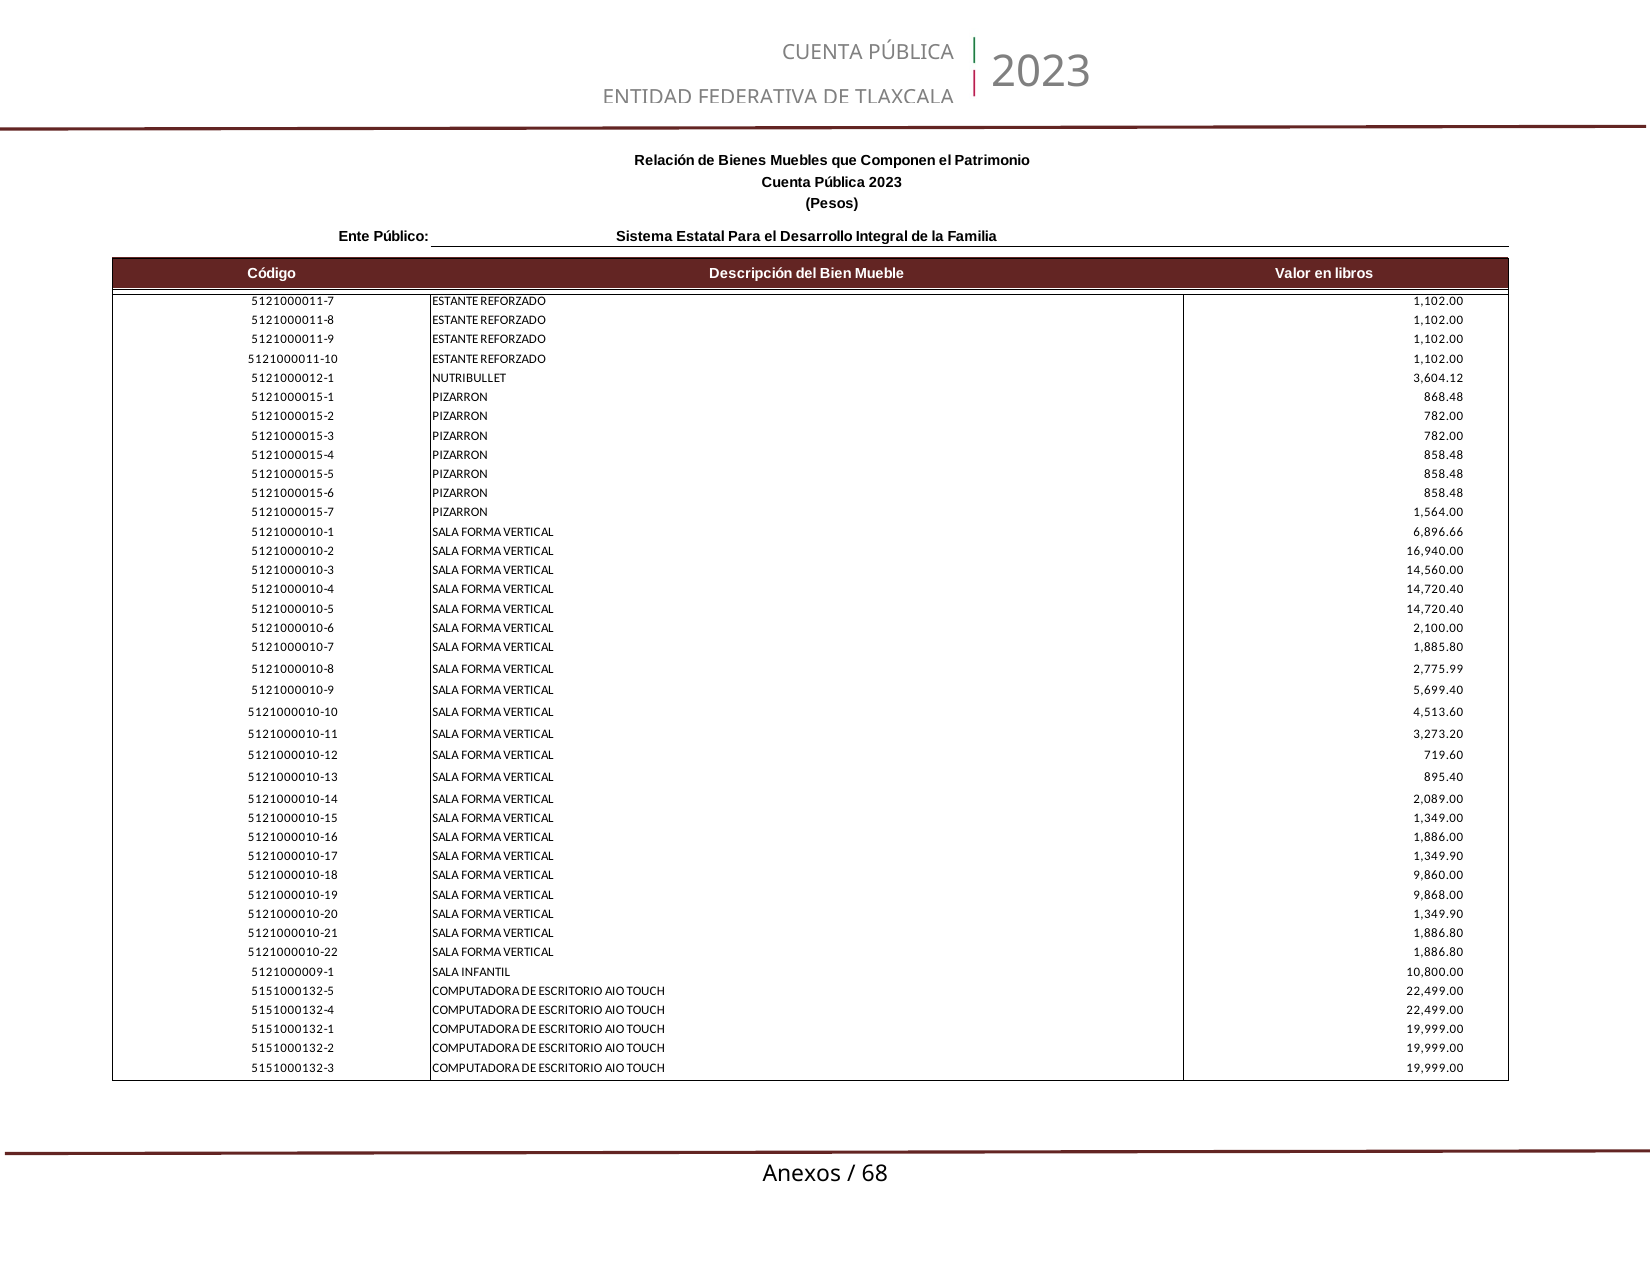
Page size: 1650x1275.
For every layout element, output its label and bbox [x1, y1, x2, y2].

picture [968, 28, 985, 99]
